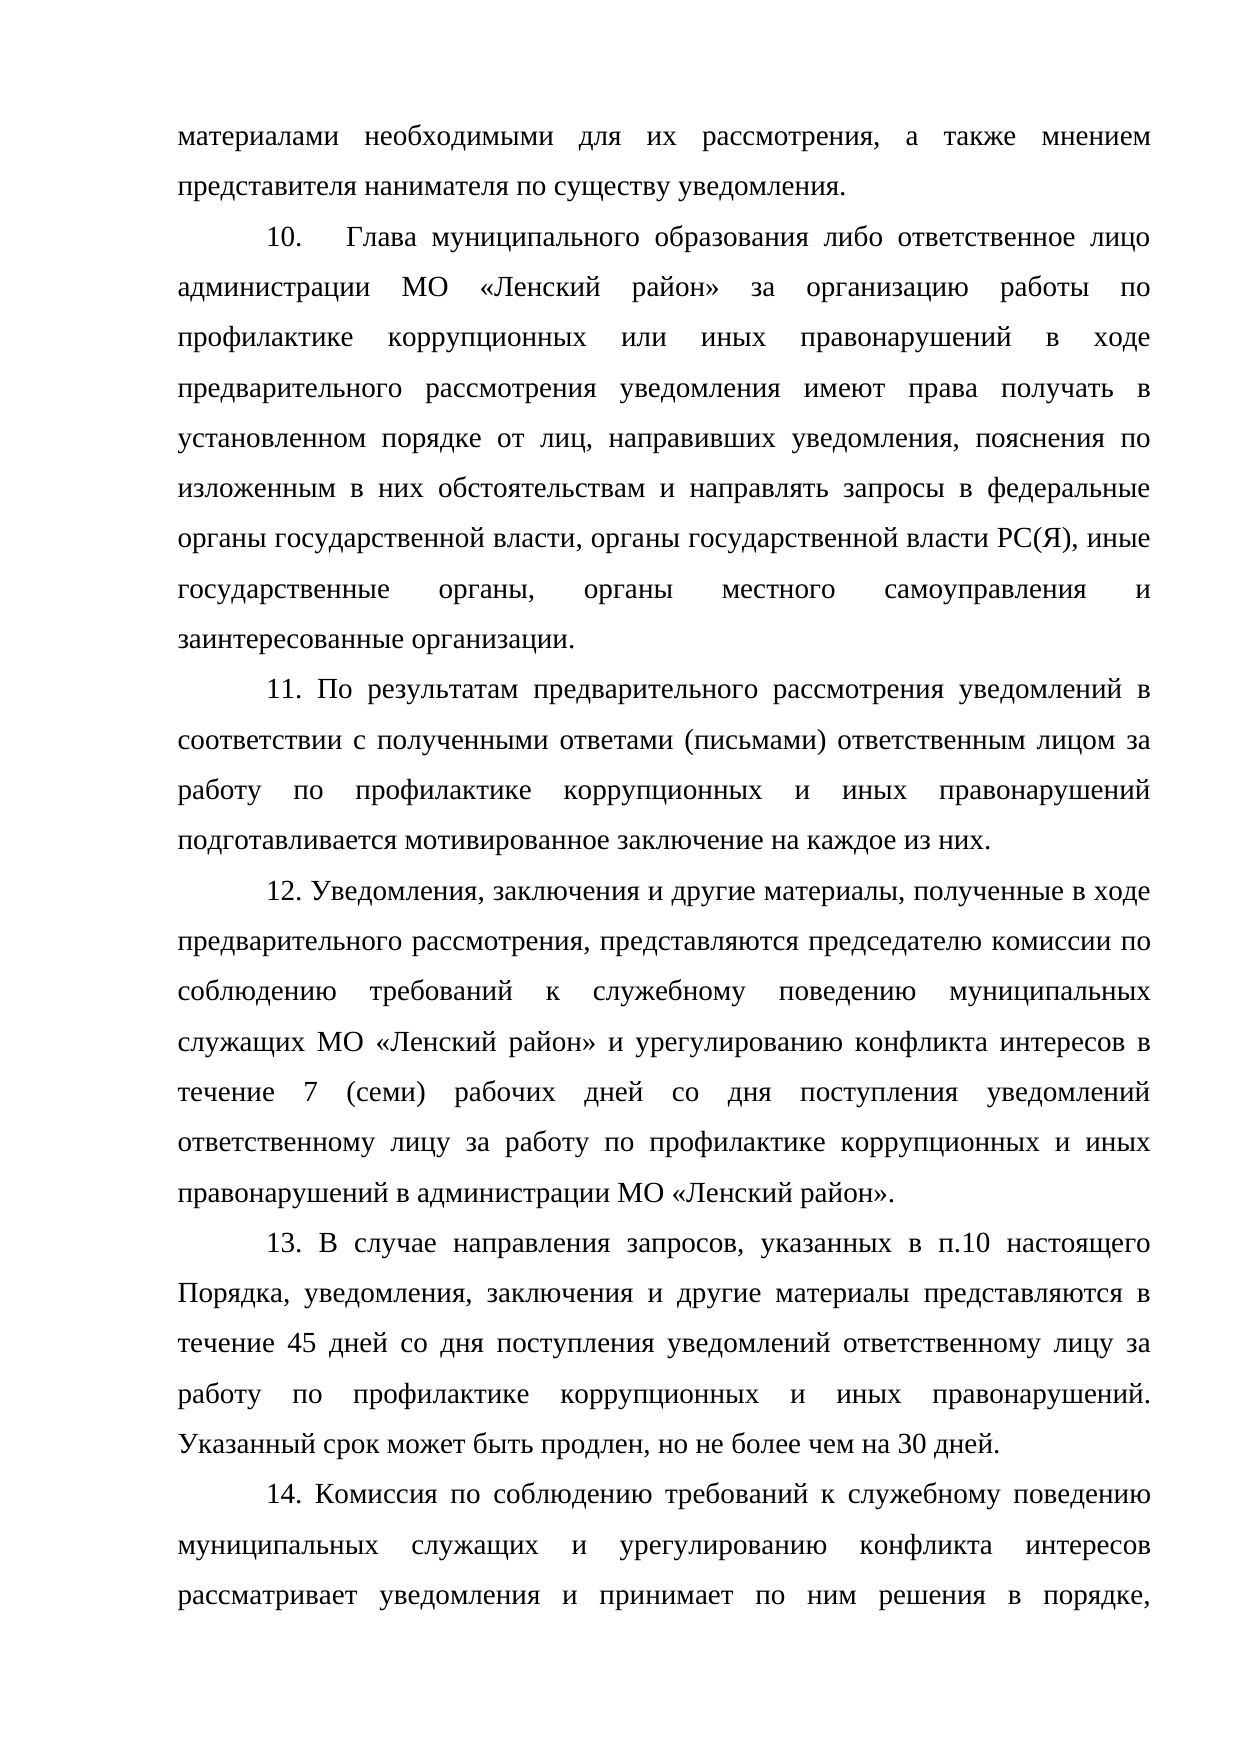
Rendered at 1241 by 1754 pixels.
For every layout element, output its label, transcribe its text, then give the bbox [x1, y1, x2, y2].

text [177, 118, 1152, 202]
text 12. Уведомления, заключения и другие материалы, полученные в ходе предварительного рассмотрения, представляются председателю комиссии по соблюдению требований к служебному поведению муниципальных служащих МО «Ленский район» и урегулированию конфликта интересов в течение 7 (семи) рабочих дней со дня поступления уведомлений ответственному лицу за работу по профилактике коррупционных и иных правонарушений в администрации МО «Ленский район». [177, 873, 1152, 1208]
text 11. По результатам предварительного рассмотрения уведомлений в соответствии с полученными ответами (письмами) ответственным лицом за работу по профилактике коррупционных и иных правонарушений подготавливается мотивированное заключение на каждое из них. [177, 672, 1152, 856]
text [177, 1477, 1152, 1611]
text 10. Глава муниципального образования либо ответственное лицо администрации МО «Ленский район» за организацию работы по профилактике коррупционных или иных правонарушений в ходе предварительного рассмотрения уведомления имеют права получать в установленном порядке от лиц, направивших уведомления, пояснения по изложенным в них обстоятельствам и направлять запросы в федеральные органы государственной власти, органы государственной власти РС(Я), иные государственные органы, органы местного самоуправления и заинтересованные организации. [177, 219, 1152, 655]
text 13. В случае направления запросов, указанных в п.10 настоящего Порядка, уведомления, заключения и другие материалы представляются в течение 45 дней со дня поступления уведомлений ответственному лицу за работу по профилактике коррупционных и иных правонарушений. Указанный срок может быть продлен, но не более чем на 30 дней. [177, 1225, 1152, 1460]
